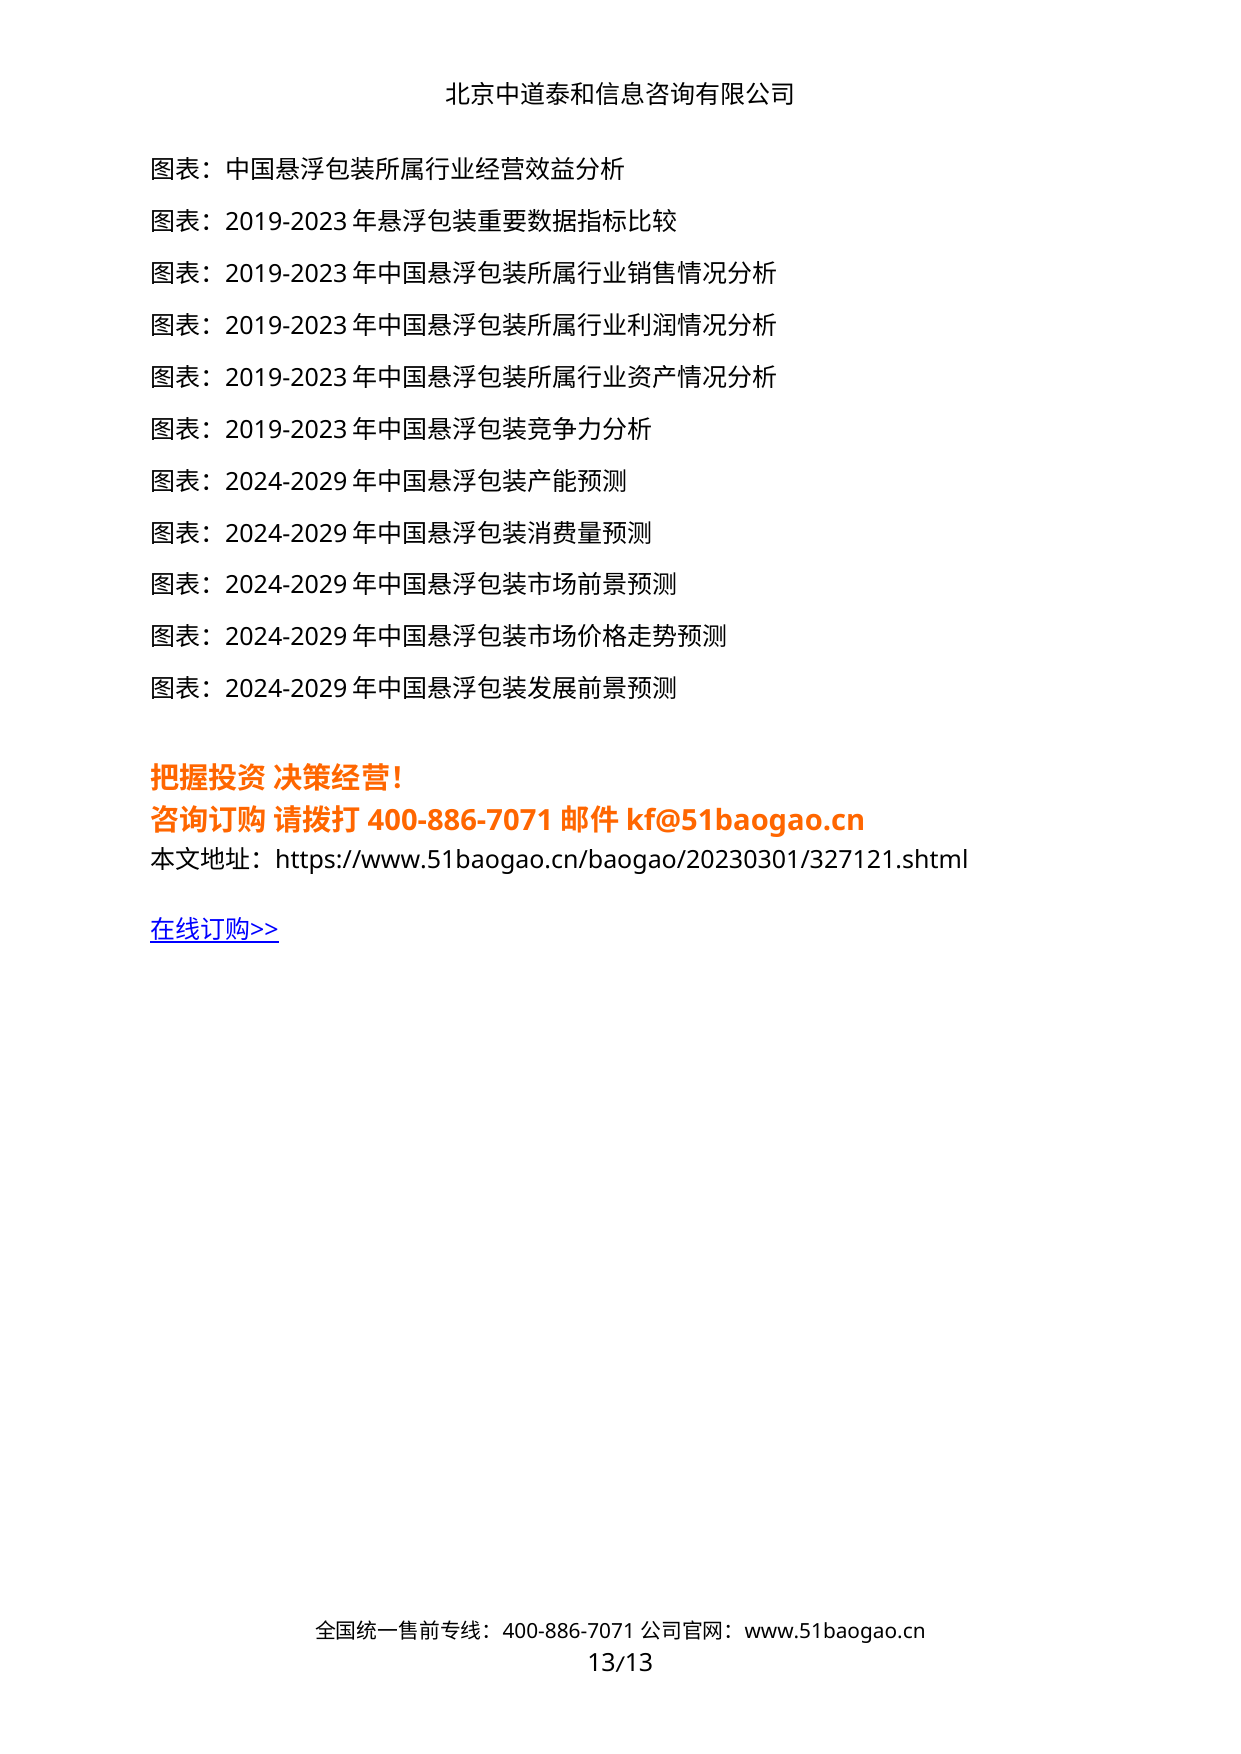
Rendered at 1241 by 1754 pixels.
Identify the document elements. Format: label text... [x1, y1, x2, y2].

text 把握投资 决策经营！咨询订购 请拨打 400-886-7071 邮件 kf@51baogao.cn本文地址：https://www.51baogao.cn/baogao/20230301/327121.shtml [150, 721, 1090, 876]
text 图表：2024-2029年中国悬浮包装市场前景预测 [150, 565, 1090, 601]
text 图表：2019-2023年中国悬浮包装所属行业资产情况分析 [150, 357, 1090, 394]
text 图表：2019-2023年中国悬浮包装所属行业销售情况分析 [150, 254, 1090, 290]
text 图表：2024-2029年中国悬浮包装发展前景预测 [150, 669, 1090, 705]
text 图表：2019-2023年中国悬浮包装所属行业利润情况分析 [150, 306, 1090, 342]
text 图表：2024-2029年中国悬浮包装产能预测 [150, 461, 1090, 497]
text 在线订购>> [150, 876, 1090, 946]
text 图表：2019-2023年悬浮包装重要数据指标比较 [150, 202, 1090, 238]
text 图表：中国悬浮包装所属行业经营效益分析 [150, 150, 1090, 186]
text 图表：2019-2023年中国悬浮包装竞争力分析 [150, 409, 1090, 446]
text 图表：2024-2029年中国悬浮包装市场价格走势预测 [150, 617, 1090, 653]
text 图表：2024-2029年中国悬浮包装消费量预测 [150, 513, 1090, 549]
